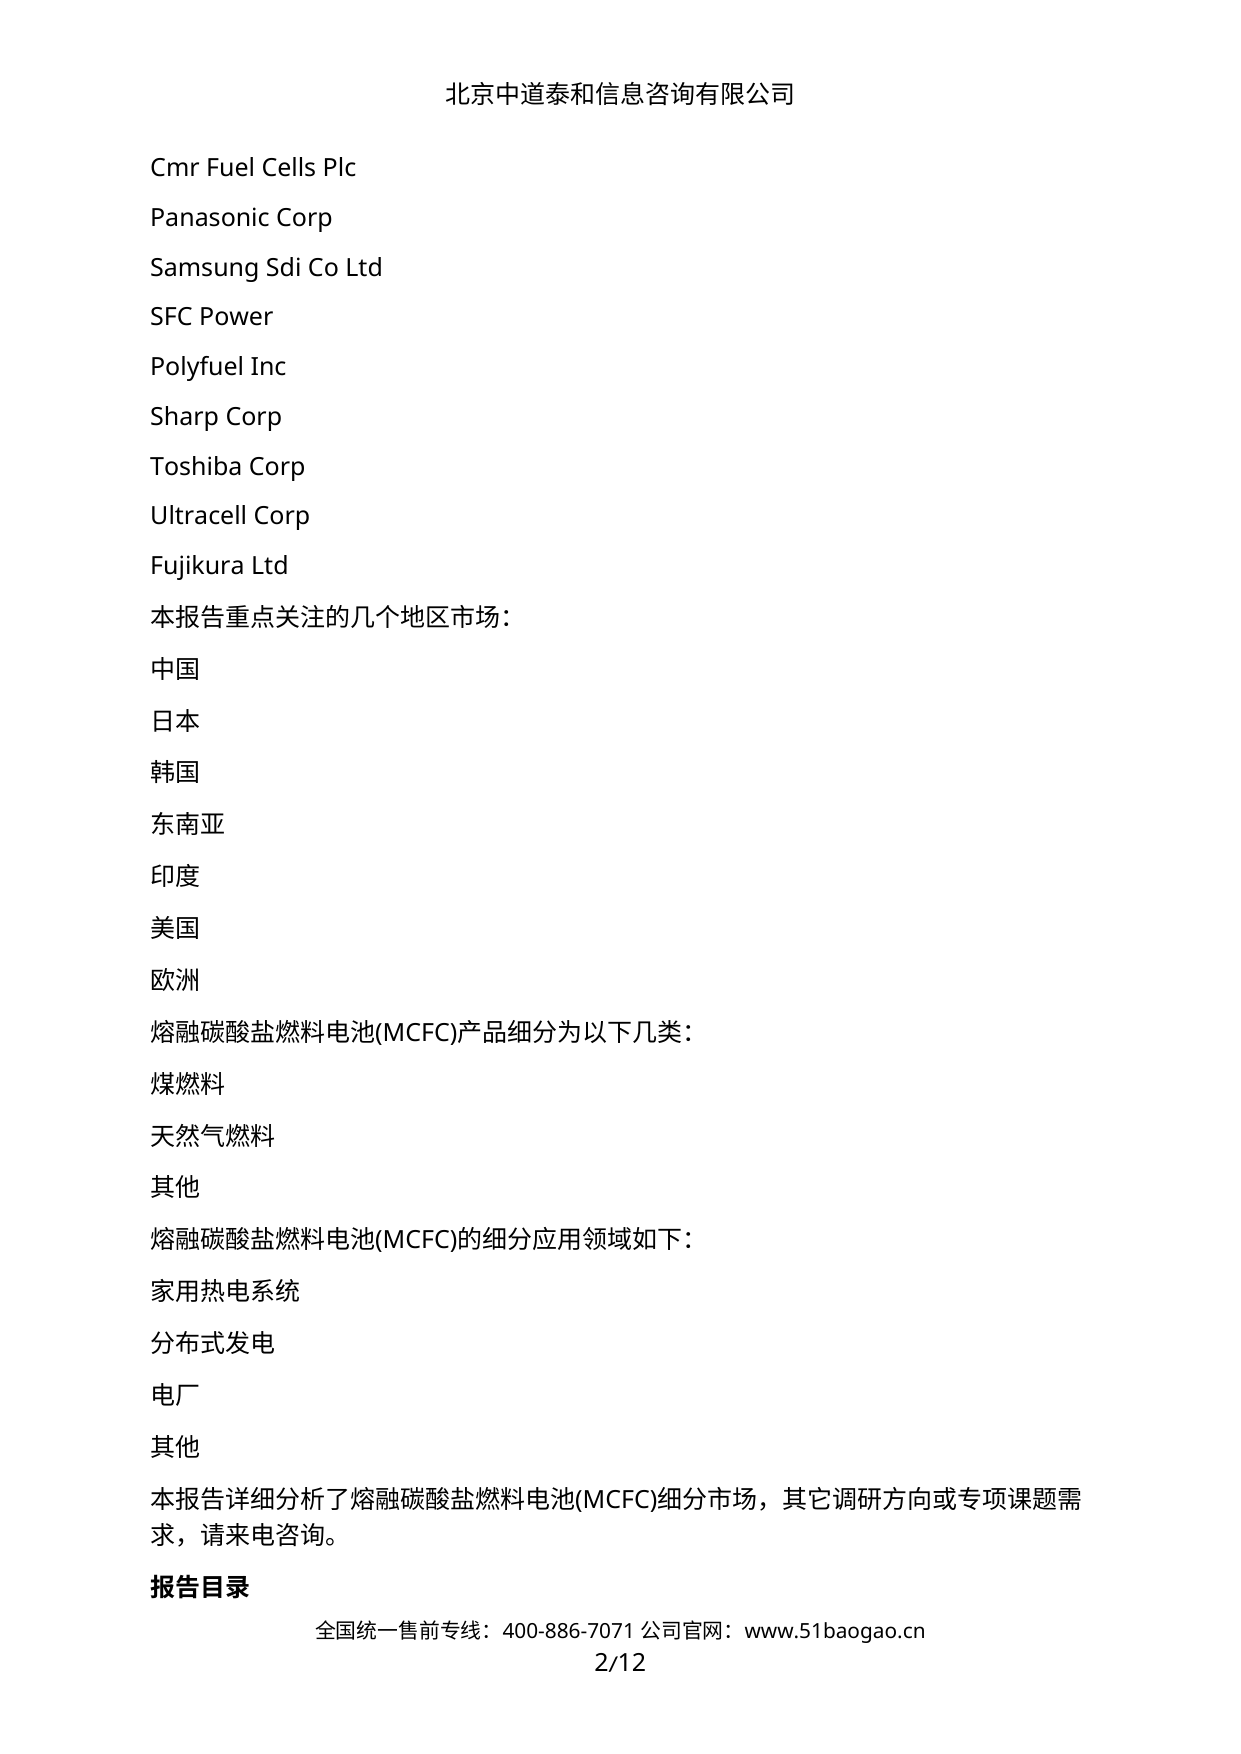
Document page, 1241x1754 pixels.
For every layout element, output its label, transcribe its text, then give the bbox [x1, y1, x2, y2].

text Ultracell Corp [150, 498, 1090, 532]
text 韩国 [150, 753, 1090, 789]
text 本报告重点关注的几个地区市场： [150, 597, 1090, 633]
text 天然气燃料 [150, 1116, 1090, 1152]
text 熔融碳酸盐燃料电池(MCFC)产品细分为以下几类： [150, 1012, 1090, 1048]
text SFC Power [150, 299, 1090, 333]
text 电厂 [150, 1375, 1090, 1412]
text 家用热电系统 [150, 1272, 1090, 1308]
text 其他 [150, 1427, 1090, 1463]
text Samsung Sdi Co Ltd [150, 249, 1090, 283]
text Cmr Fuel Cells Plc [150, 150, 1090, 184]
text 熔融碳酸盐燃料电池(MCFC)的细分应用领域如下： [150, 1220, 1090, 1256]
text 中国 [150, 649, 1090, 685]
text 报告目录 [150, 1567, 1090, 1603]
text Panasonic Corp [150, 200, 1090, 234]
text Fujikura Ltd [150, 547, 1090, 582]
text 其他 [150, 1168, 1090, 1204]
text 美国 [150, 908, 1090, 945]
text Polyfuel Inc [150, 349, 1090, 383]
text Sharp Corp [150, 398, 1090, 432]
text 煤燃料 [150, 1064, 1090, 1100]
text 印度 [150, 857, 1090, 893]
text 东南亚 [150, 805, 1090, 841]
text 欧洲 [150, 960, 1090, 997]
text 分布式发电 [150, 1323, 1090, 1360]
text 日本 [150, 701, 1090, 737]
text 本报告详细分析了熔融碳酸盐燃料电池(MCFC)细分市场，其它调研方向或专项课题需求，请来电咨询。 [150, 1479, 1090, 1552]
text Toshiba Corp [150, 448, 1090, 482]
